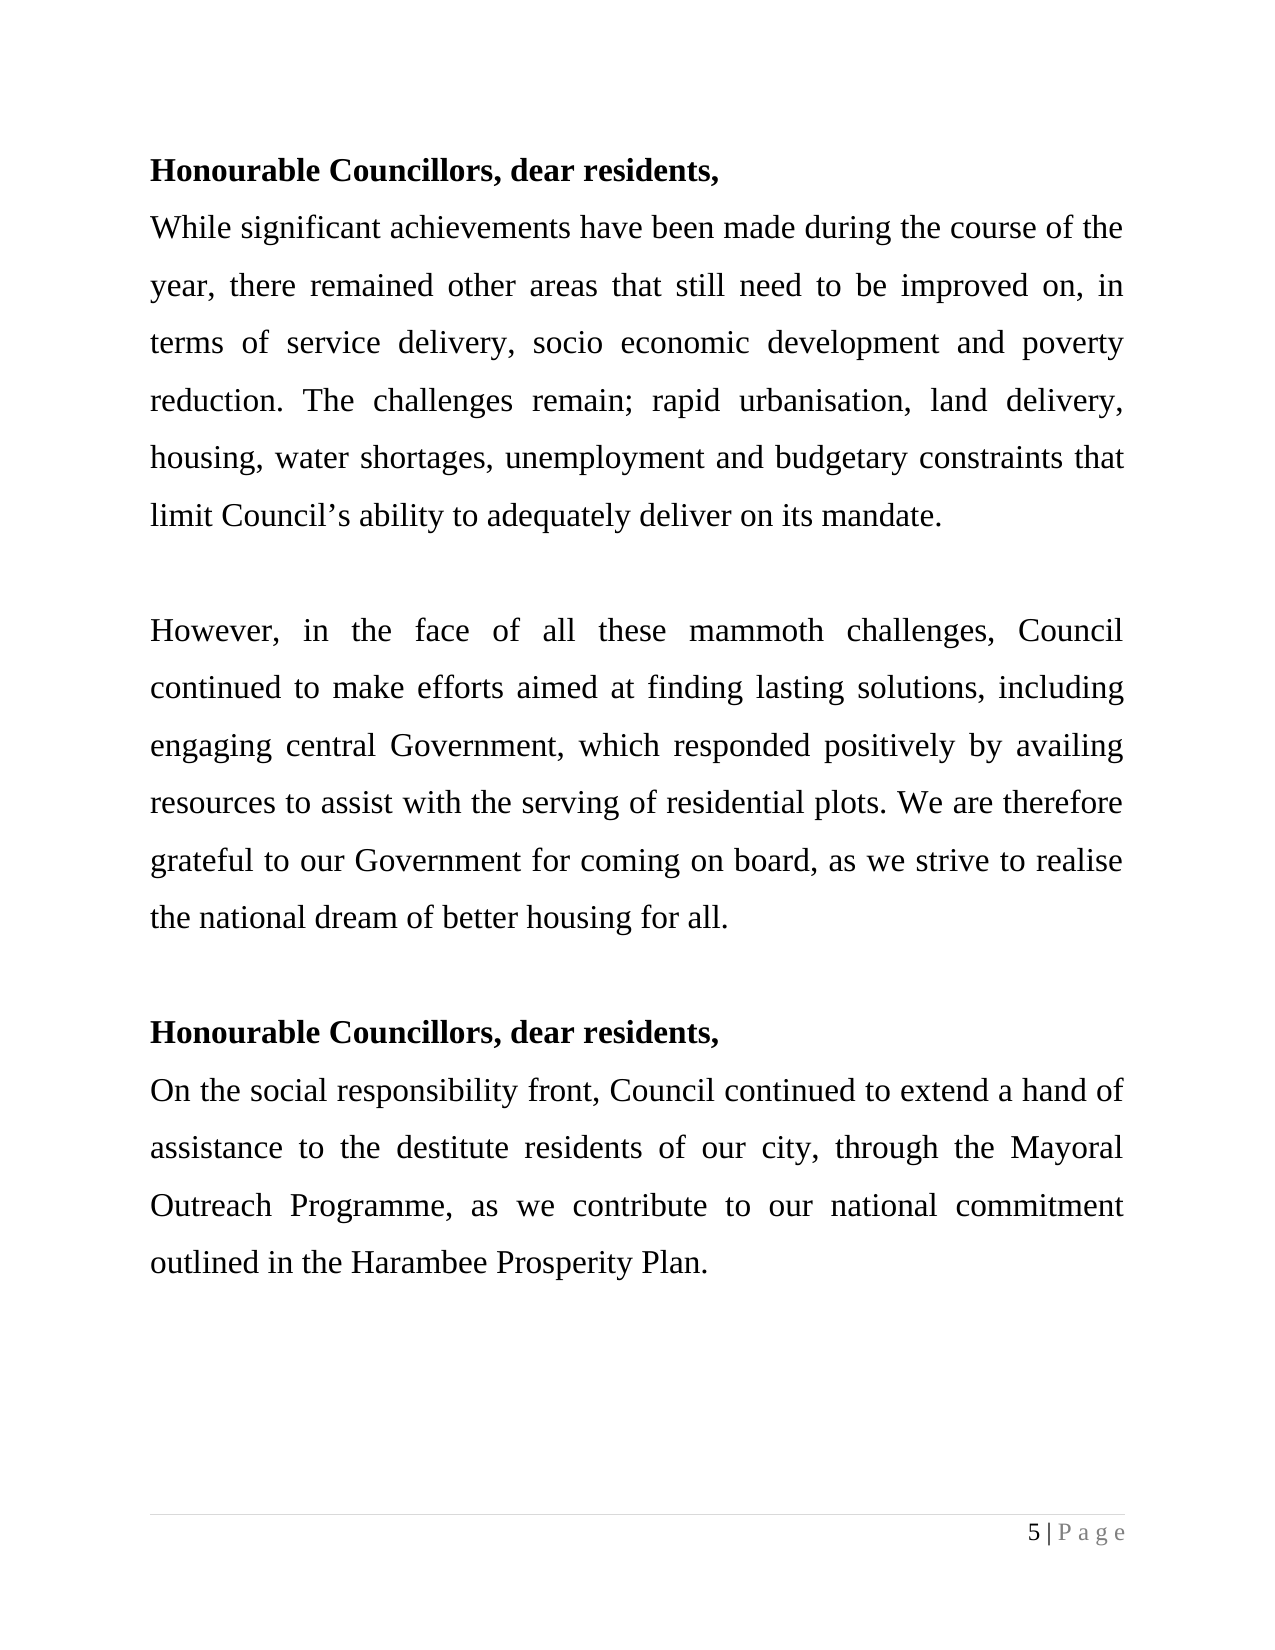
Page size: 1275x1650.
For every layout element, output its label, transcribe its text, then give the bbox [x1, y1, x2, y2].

text Honourable Councillors, dear residents, [150, 150, 1125, 188]
text Honourable Councillors, dear residents, [150, 1012, 1125, 1051]
text However, in the face of all these mammoth challenges, Council continued to make efforts aimed at finding lasting solutions, including engaging central Government, which responded positively by availing resources to assist with the serving of residential plots. We are therefore grateful to our Government for coming on board, as we strive to realise the national dream of better housing for all. [150, 610, 1125, 936]
text While significant achievements have been made during the course of the year, there remained other areas that still need to be improved on, in terms of service delivery, socio economic development and poverty reduction. The challenges remain; rapid urbanisation, land delivery, housing, water shortages, unemployment and budgetary constraints that limit Council’s ability to adequately deliver on its mandate. [150, 207, 1125, 533]
text On the social responsibility front, Council continued to extend a hand of assistance to the destitute residents of our city, through the Mayoral Outreach Programme, as we contribute to our national commitment outlined in the Harambee Prosperity Plan. [150, 1070, 1125, 1281]
